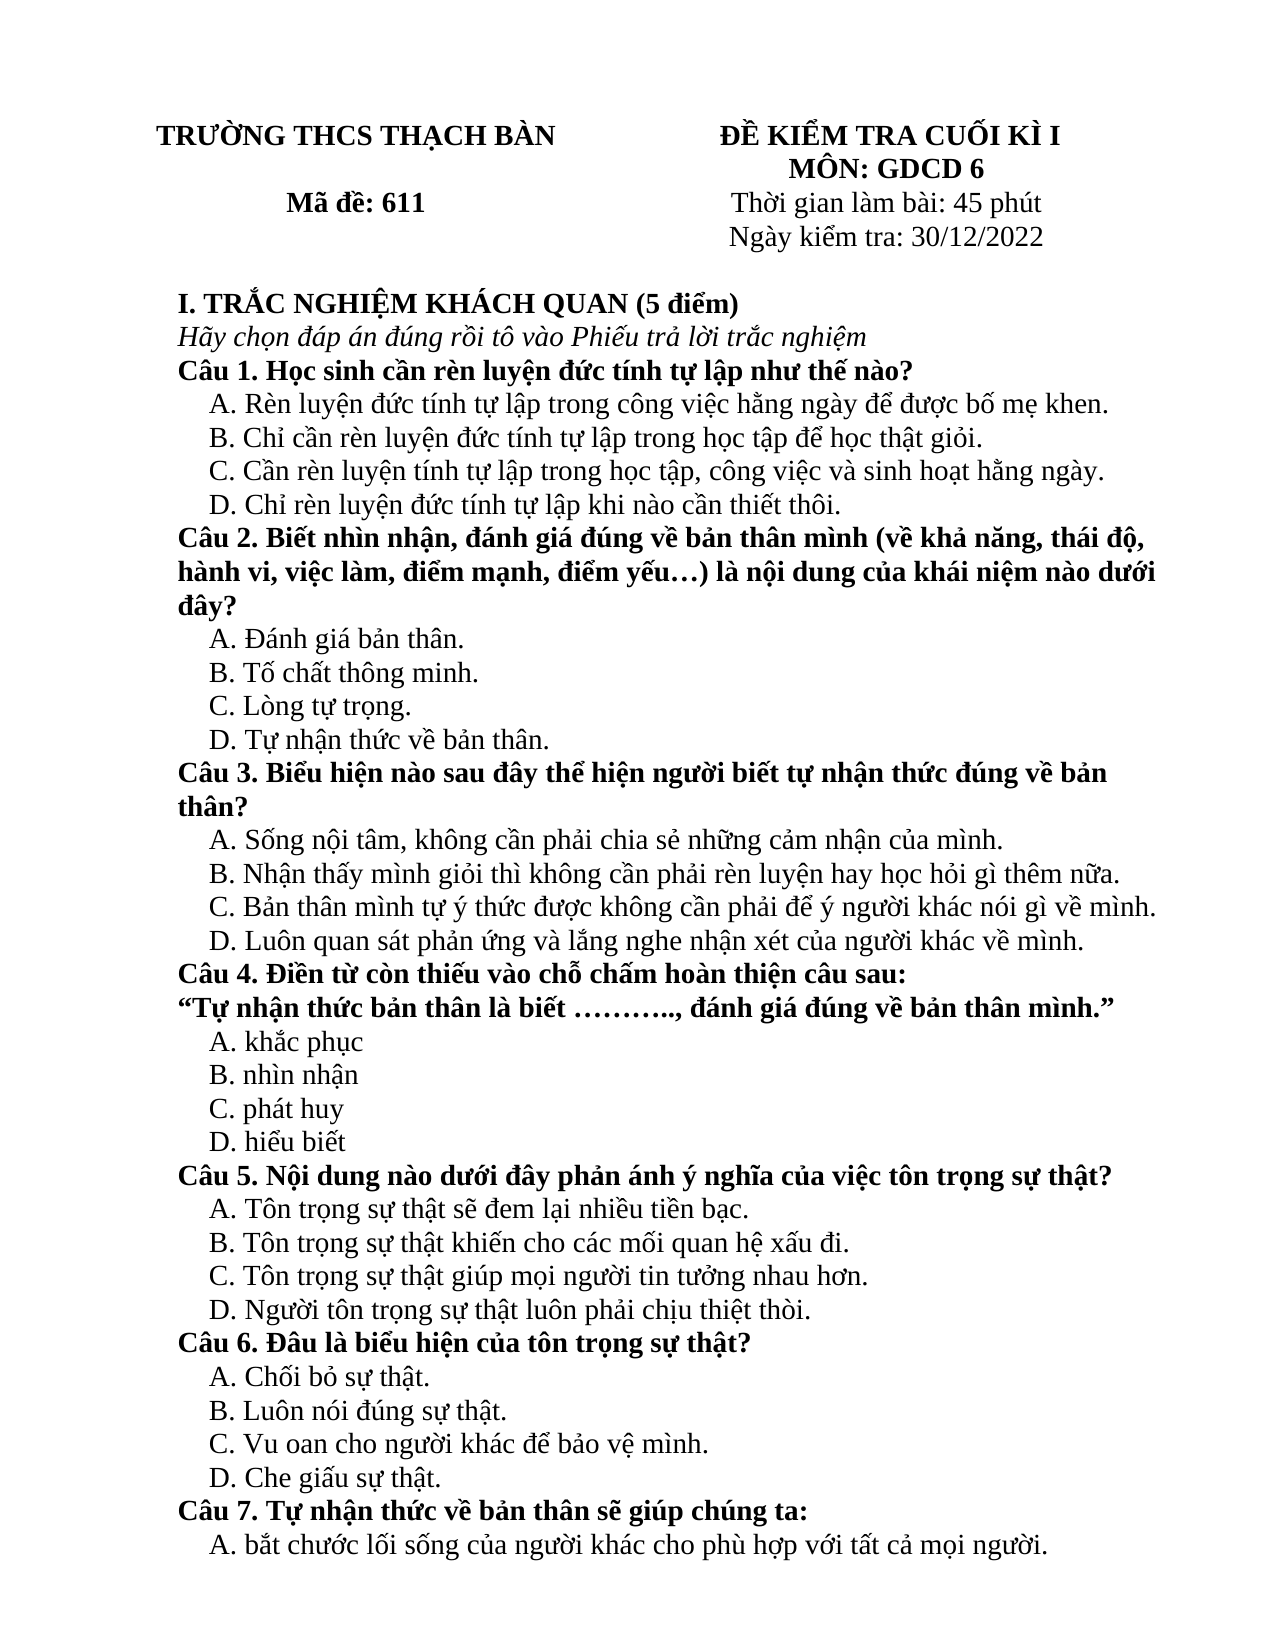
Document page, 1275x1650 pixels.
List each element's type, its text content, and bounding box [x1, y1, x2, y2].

text A. Sống nội tâm, không cần phải chia sẻ những cảm nhận của mình. [209, 822, 1157, 856]
text B. Luôn nói đúng sự thật. [209, 1393, 1157, 1426]
text Câu 3. Biểu hiện nào sau đây thể hiện người biết tự nhận thức đúng về bản thân? [177, 755, 1157, 822]
text I. TRẮC NGHIỆM KHÁCH QUAN (5 điểm) [177, 286, 1157, 319]
text Câu 4. Điền từ còn thiếu vào chỗ chấm hoàn thiện câu sau: [177, 957, 1157, 990]
text B. nhìn nhận [209, 1057, 1157, 1091]
text B. Tôn trọng sự thật khiến cho các mối quan hệ xấu đi. [209, 1225, 1157, 1258]
text B. Nhận thấy mình giỏi thì không cần phải rèn luyện hay học hỏi gì thêm nữa. [209, 856, 1157, 889]
text Hãy chọn đáp án đúng rồi tô vào Phiếu trả lời trắc nghiệm [177, 319, 1157, 353]
table_header ĐỀ KIỂM TRA CUỐI KÌ I MÔN: GDCD 6 Thời gian làm bài: 45 phút Ngày kiểm tra: 30/12/2022 [617, 118, 1163, 286]
text D. Người tôn trọng sự thật luôn phải chịu thiệt thòi. [209, 1292, 1157, 1326]
text “Tự nhận thức bản thân là biết ……….., đánh giá đúng về bản thân mình.” [177, 990, 1157, 1024]
text D. Tự nhận thức về bản thân. [209, 722, 1157, 755]
text A. bắt chước lối sống của người khác cho phù hợp với tất cả mọi người. [209, 1527, 1157, 1560]
text B. Chỉ cần rèn luyện đức tính tự lập trong học tập để học thật giỏi. [209, 420, 1157, 453]
text C. Cần rèn luyện tính tự lập trong học tập, công việc và sinh hoạt hằng ngày. [209, 453, 1157, 487]
text Câu 2. Biết nhìn nhận, đánh giá đúng về bản thân mình (về khả năng, thái độ, hành vi, việc làm, điểm mạnh, điểm yếu…) là nội dung của khái niệm nào dưới đây? [177, 521, 1157, 621]
text D. hiểu biết [209, 1124, 1157, 1158]
text D. Che giấu sự thật. [209, 1460, 1157, 1493]
text Câu 7. Tự nhận thức về bản thân sẽ giúp chúng ta: [177, 1493, 1157, 1527]
text D. Luôn quan sát phản ứng và lắng nghe nhận xét của người khác về mình. [209, 923, 1157, 957]
text A. Rèn luyện đức tính tự lập trong công việc hằng ngày để được bố mẹ khen. [209, 386, 1157, 420]
text D. Chỉ rèn luyện đức tính tự lập khi nào cần thiết thôi. [209, 487, 1157, 521]
text B. Tố chất thông minh. [209, 655, 1157, 688]
text C. phát huy [209, 1091, 1157, 1124]
text A. Chối bỏ sự thật. [209, 1359, 1157, 1393]
text C. Bản thân mình tự ý thức được không cần phải để ý người khác nói gì về mình. [209, 889, 1157, 923]
text A. Tôn trọng sự thật sẽ đem lại nhiều tiền bạc. [209, 1191, 1157, 1225]
text C. Lòng tự trọng. [209, 688, 1157, 722]
text Câu 5. Nội dung nào dưới đây phản ánh ý nghĩa của việc tôn trọng sự thật? [177, 1158, 1157, 1191]
text A. khắc phục [209, 1024, 1157, 1057]
text C. Vu oan cho người khác để bảo vệ mình. [209, 1426, 1157, 1460]
table_header TRƯỜNG THCS THẠCH BÀN Mã đề: 611 [95, 118, 617, 286]
text Câu 1. Học sinh cần rèn luyện đức tính tự lập như thế nào? [177, 353, 1157, 386]
text C. Tôn trọng sự thật giúp mọi người tin tưởng nhau hơn. [209, 1258, 1157, 1292]
text A. Đánh giá bản thân. [209, 621, 1157, 655]
text Câu 6. Đâu là biểu hiện của tôn trọng sự thật? [177, 1326, 1157, 1359]
